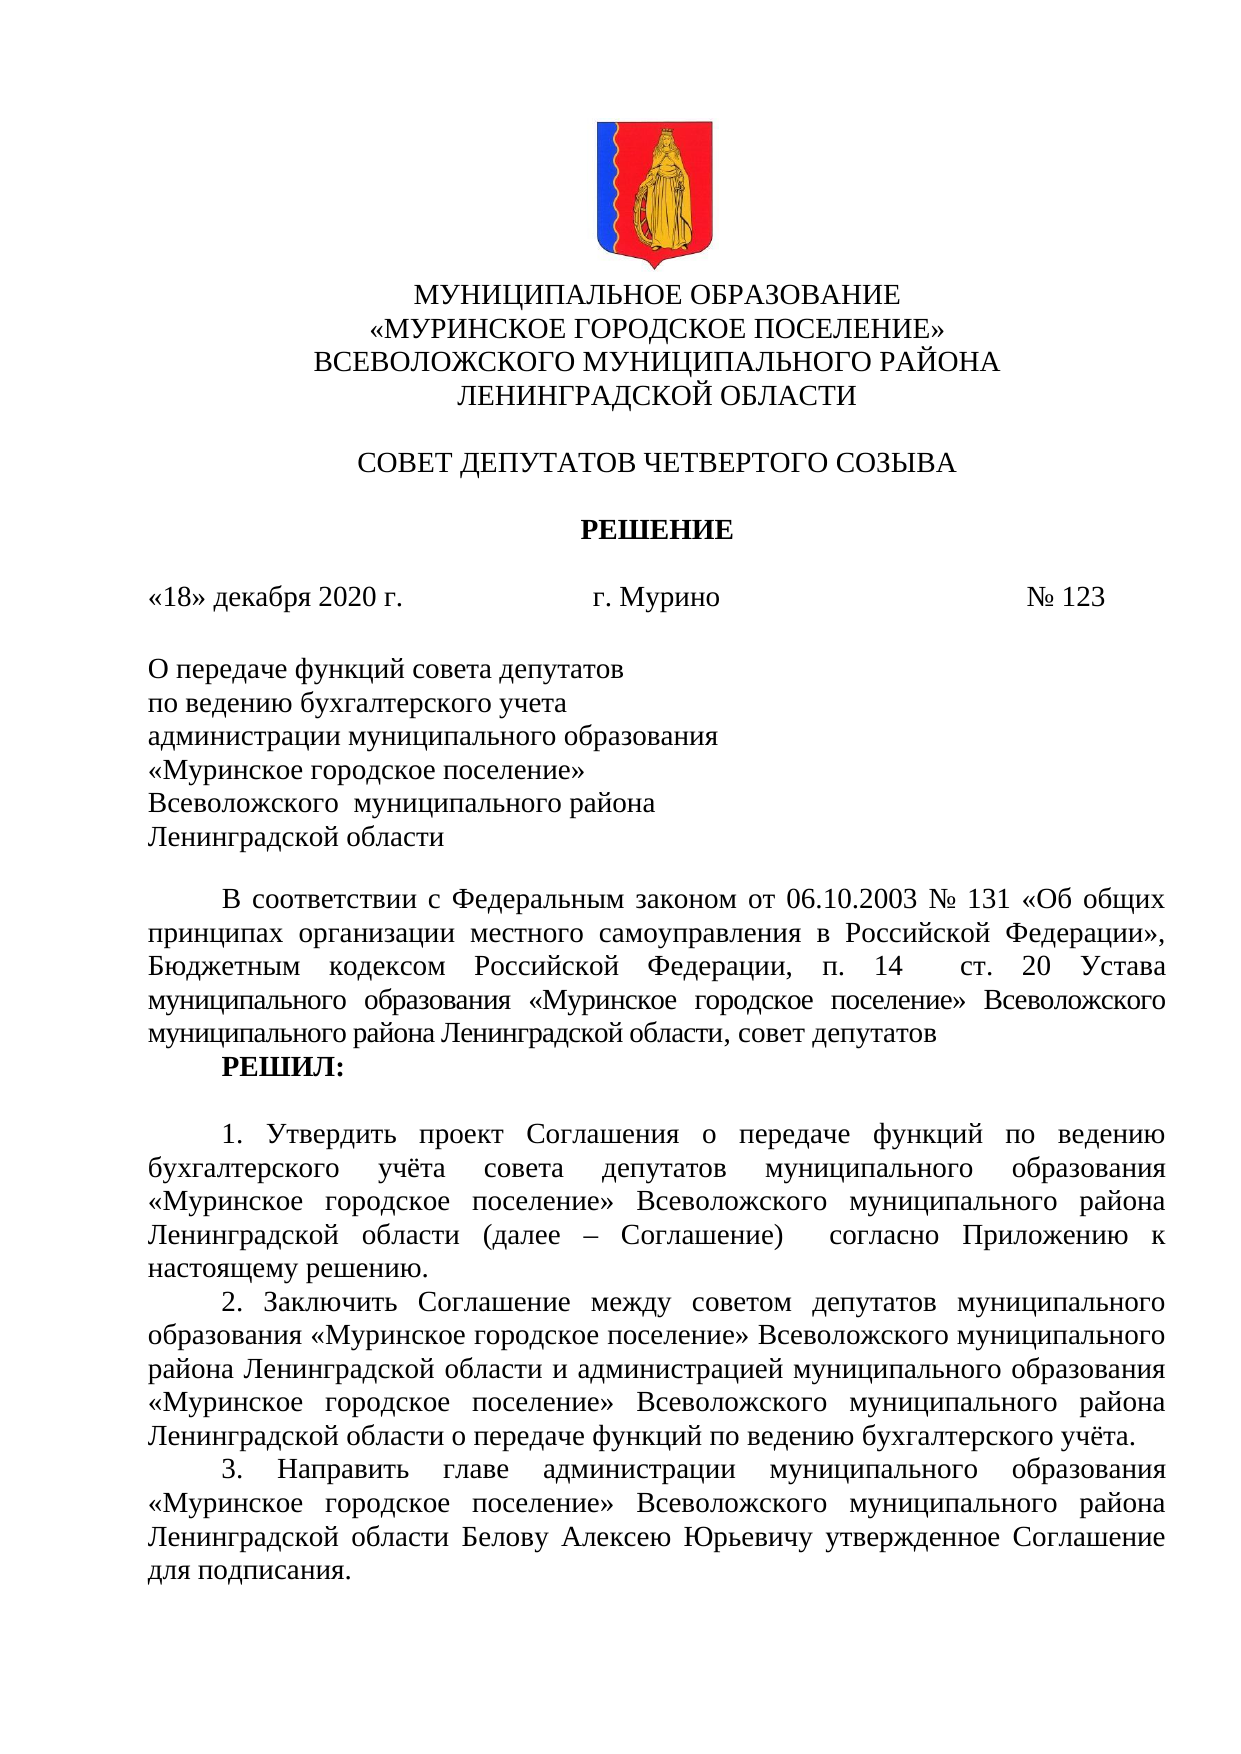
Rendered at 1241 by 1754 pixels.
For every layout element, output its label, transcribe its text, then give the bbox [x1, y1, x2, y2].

text 2. Заключить Соглашение между советом депутатов муниципального образования «Муринское городское поселение» Всеволожского муниципального района Ленинградской области и администрацией муниципального образования «Муринское городское поселение» Всеволожского муниципального района Ленинградской области о передаче функций по ведению бухгалтерского учёта. [148, 1284, 1167, 1452]
picture [586, 118, 728, 278]
text «Муринское городское поселение» [148, 752, 1167, 786]
text «МУРИНСКОЕ ГОРОДСКОЕ ПОСЕЛЕНИЕ» [148, 311, 1167, 344]
text РЕШЕНИЕ [148, 512, 1167, 546]
text 3. Направить главе администрации муниципального образования «Муринское городское поселение» Всеволожского муниципального района Ленинградской области Белову Алексею Юрьевичу утвержденное Соглашение для подписания. [148, 1452, 1167, 1586]
text МУНИЦИПАЛЬНОЕ ОБРАЗОВАНИЕ [148, 277, 1167, 311]
text Ленинградской области [148, 819, 1167, 853]
text Всеволожского муниципального района [148, 786, 1167, 819]
text администрации муниципального образования [148, 718, 1167, 752]
text СОВЕТ ДЕПУТАТОВ ЧЕТВЕРТОГО СОЗЫВА [148, 445, 1167, 479]
text 1. Утвердить проект Соглашения о передаче функций по ведению бухгалтерского учёта совета депутатов муниципального образования «Муринское городское поселение» Всеволожского муниципального района Ленинградской области (далее – Соглашение) согласно Приложению к настоящему решению. [148, 1116, 1167, 1284]
text ЛЕНИНГРАДСКОЙ ОБЛАСТИ [148, 378, 1167, 412]
text по ведению бухгалтерского учета [148, 685, 1167, 718]
text О передаче функций совета депутатов [148, 651, 1167, 685]
text В соответствии с Федеральным законом от 06.10.2003 № 131 «Об общих принципах организации местного самоуправления в Российской Федерации», Бюджетным кодексом Российской Федерации, п. 14 ст. 20 Устава муниципального образования «Муринское городское поселение» Всеволожского муниципального района Ленинградской области, совет депутатов [148, 881, 1167, 1049]
text «18» декабря 2020 г. г. Мурино № 123 [148, 579, 1167, 613]
text ВСЕВОЛОЖСКОГО МУНИЦИПАЛЬНОГО РАЙОНА [148, 344, 1167, 378]
text РЕШИЛ: [148, 1049, 1167, 1083]
